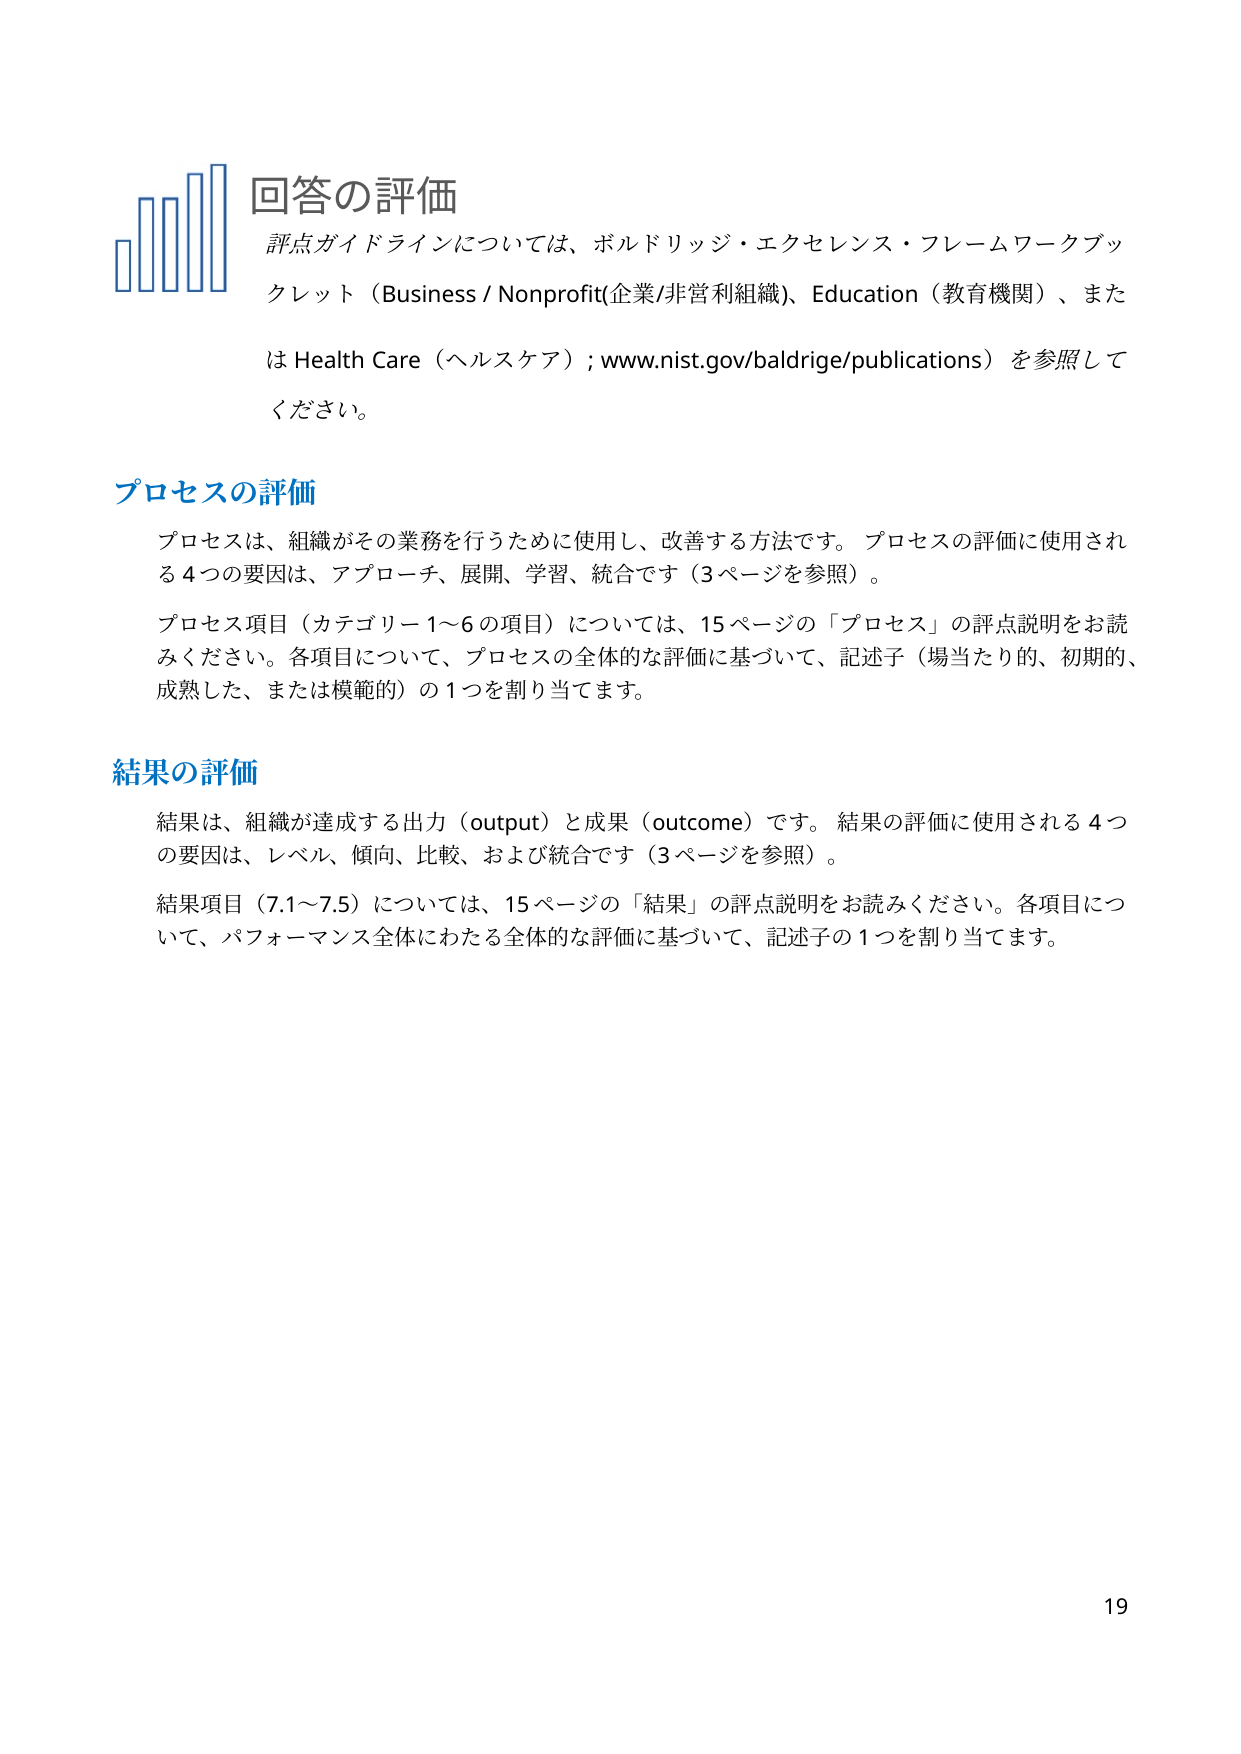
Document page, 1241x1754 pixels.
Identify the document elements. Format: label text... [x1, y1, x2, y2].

text 結果項目（7.1〜7.5）については、15ページの「結果」の評点説明をお読みください。各項目について、パフォーマンス全体にわたる全体的な評価に基づいて、記述子の1つを割り当てます。 [156, 887, 1128, 953]
text 評点ガイドラインについては、ボルドリッジ・エクセレンス・フレームワークブックレット（Business / Nonprofit(企業/非営利組織)、Education（教育機関）、またはHealth Care（ヘルスケア）; www.nist.gov/baldrige/publications）を参照してください。 [265, 227, 1128, 425]
text プロセスは、組織がその業務を行うために使用し、改善する方法です。 プロセスの評価に使用される4つの要因は、アプローチ、展開、学習、統合です（3ページを参照）。 [156, 524, 1128, 590]
text 回答の評価 [231, 161, 1128, 227]
text 結果の評価 [112, 738, 1128, 804]
text プロセスの評価 [112, 458, 1128, 524]
text プロセス項目（カテゴリー1〜6の項目）については、15ページの「プロセス」の評点説明をお読みください。各項目について、プロセスの全体的な評価に基づいて、記述子（場当たり的、初期的、成熟した、または模範的）の1つを割り当てます。 [156, 606, 1128, 705]
picture [111, 161, 231, 296]
text 結果は、組織が達成する出力（output）と成果（outcome）です。 結果の評価に使用される4つの要因は、レベル、傾向、比較、および統合です（3ページを参照）。 [156, 804, 1128, 870]
